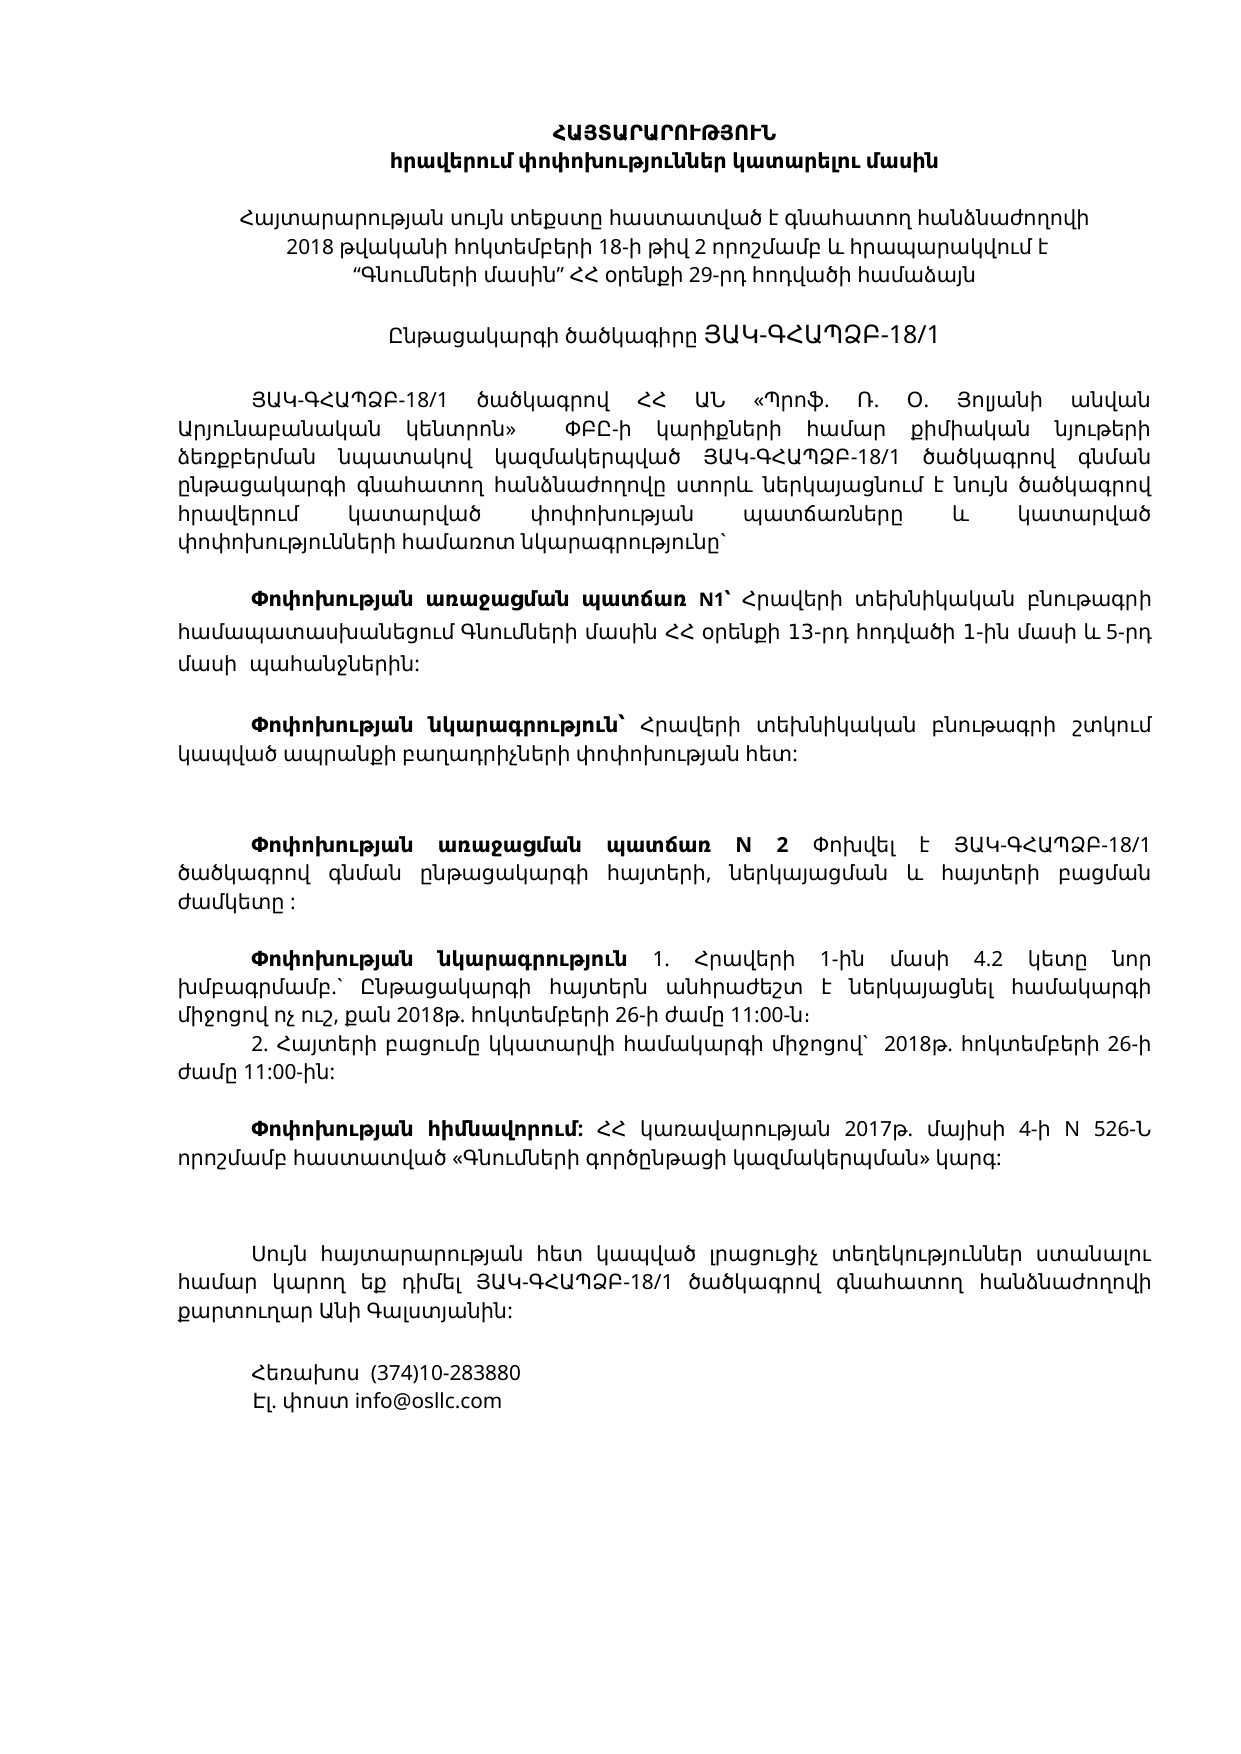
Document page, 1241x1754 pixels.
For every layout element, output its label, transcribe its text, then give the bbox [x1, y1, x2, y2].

subtitle “Գնումների մասին” ՀՀ օրենքի 29-րդ հոդվածի համաձայն [177, 260, 1152, 289]
subtitle Հայտարարության սույն տեքստը հաստատված է գնահատող հանձնաժողովի [177, 203, 1152, 232]
subtitle Ընթացակարգի ծածկագիրը ՅԱԿ-ԳՀԱՊՁԲ-18/1 [177, 317, 1152, 351]
text Փոփոխության նկարագրություն 1. Հրավերի 1-ին մասի 4.2 կետը նոր խմբագրմամբ.` Ընթացակարգի հայտերն անհրաժեշտ է ներկայացնել համակարգի միջոցով ոչ ուշ, քան 2018թ. հոկտեմբերի 26-ի ժամը 11:00-ն։ [177, 944, 1152, 1029]
text Հեռախոս (374)10-283880 [177, 1358, 1152, 1387]
text ՀԱՅՏԱՐԱՐՈՒԹՅՈՒՆ [177, 118, 1152, 147]
text 2. Հայտերի բացումը կկատարվի համակարգի միջոցով` 2018թ. հոկտեմբերի 26-ի ժամը 11:00-ին: [177, 1029, 1152, 1086]
text Փոփոխության հիմնավորում: ՀՀ կառավարության 2017թ. մայիսի 4-ի N 526-Ն որոշմամբ հաստատված «Գնումների գործընթացի կազմակերպման» կարգ: [177, 1114, 1152, 1171]
text Փոփոխության նկարագրություն՝ Հրավերի տեխնիկական բնութագրի շտկում կապված ապրանքի բաղադրիչների փոփոխության հետ: [177, 711, 1152, 767]
text Փոփոխության առաջացման պատճառ N 2 Փոխվել է ՅԱԿ-ԳՀԱՊՁԲ-18/1 ծածկագրով գնման ընթացակարգի հայտերի, ներկայացման և հայտերի բացման ժամկետը : [177, 830, 1152, 915]
text Էլ. փոստ info@osllc.com [177, 1387, 1152, 1415]
text հրավերում փոփոխություններ կատարելու մասին [177, 147, 1152, 175]
text Փոփոխության առաջացման պատճառ N1՝ Հրավերի տեխնիկական բնութագրի համապատասխանեցում Գնումների մասին ՀՀ օրենքի 13-րդ հոդվածի 1-ին մասի և 5-րդ մասի պահանջներին: [177, 584, 1152, 678]
text Սույն հայտարարության հետ կապված լրացուցիչ տեղեկություններ ստանալու համար կարող եք դիմել ՅԱԿ-ԳՀԱՊՁԲ-18/1 ծածկագրով գնահատող հանձնաժողովի քարտուղար Անի Գալստյանին: [177, 1239, 1152, 1324]
subtitle ՅԱԿ-ԳՀԱՊՁԲ-18/1 ծածկագրով ՀՀ ԱՆ «Պրոֆ. Ռ. Օ. Յոլյանի անվան Արյունաբանական կենտրոն» ՓԲԸ-ի կարիքների համար քիմիական նյութերի ձեռքբերման նպատակով կազմակերպված ՅԱԿ-ԳՀԱՊՁԲ-18/1 ծածկագրով գնման ընթացակարգի գնահատող հանձնաժողովը ստորև ներկայացնում է նույն ծածկագրով հրավերում կատարված փոփոխության պատճառները և կատարված փոփոխությունների համառոտ նկարագրությունը` [177, 385, 1152, 556]
subtitle 2018 թվականի հոկտեմբերի 18-ի թիվ 2 որոշմամբ և հրապարակվում է [177, 232, 1152, 260]
